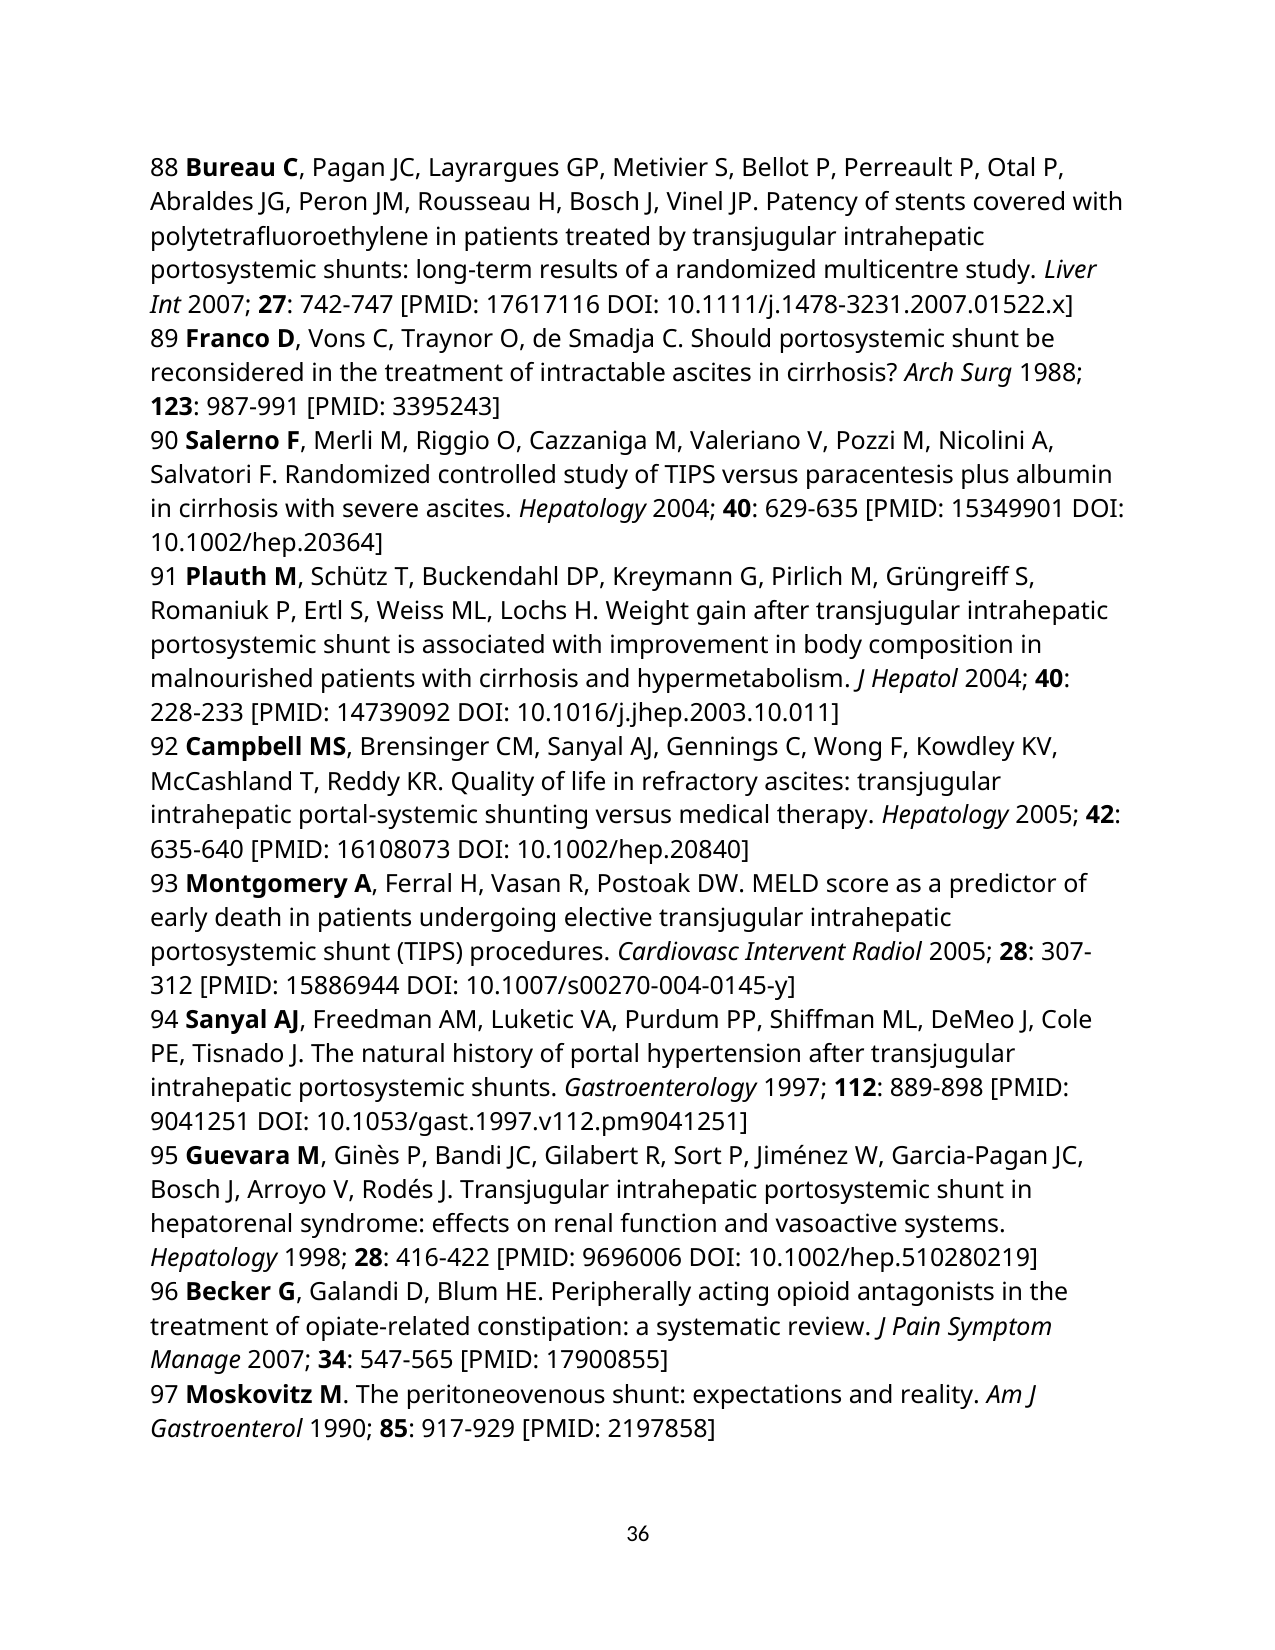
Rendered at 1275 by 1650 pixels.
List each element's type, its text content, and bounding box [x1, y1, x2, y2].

text 92 Campbell MS, Brensinger CM, Sanyal AJ, Gennings C, Wong F, Kowdley KV, McCashland T, Reddy KR. Quality of life in refractory ascites: transjugular intrahepatic portal-systemic shunting versus medical therapy. Hepatology 2005; 42: 635-640 [PMID: 16108073 DOI: 10.1002/hep.20840] [150, 729, 1125, 865]
text 90 Salerno F, Merli M, Riggio O, Cazzaniga M, Valeriano V, Pozzi M, Nicolini A, Salvatori F. Randomized controlled study of TIPS versus paracentesis plus albumin in cirrhosis with severe ascites. Hepatology 2004; 40: 629-635 [PMID: 15349901 DOI: 10.1002/hep.20364] [150, 422, 1125, 559]
text 88 Bureau C, Pagan JC, Layrargues GP, Metivier S, Bellot P, Perreault P, Otal P, Abraldes JG, Peron JM, Rousseau H, Bosch J, Vinel JP. Patency of stents covered with polytetrafluoroethylene in patients treated by transjugular intrahepatic portosystemic shunts: long-term results of a randomized multicentre study. Liver Int 2007; 27: 742-747 [PMID: 17617116 DOI: 10.1111/j.1478-3231.2007.01522.x] [150, 150, 1125, 320]
text 89 Franco D, Vons C, Traynor O, de Smadja C. Should portosystemic shunt be reconsidered in the treatment of intractable ascites in cirrhosis? Arch Surg 1988; 123: 987-991 [PMID: 3395243] [150, 320, 1125, 422]
text 96 Becker G, Galandi D, Blum HE. Peripherally acting opioid antagonists in the treatment of opiate-related constipation: a systematic review. J Pain Symptom Manage 2007; 34: 547-565 [PMID: 17900855] [150, 1274, 1125, 1376]
text 94 Sanyal AJ, Freedman AM, Luketic VA, Purdum PP, Shiffman ML, DeMeo J, Cole PE, Tisnado J. The natural history of portal hypertension after transjugular intrahepatic portosystemic shunts. Gastroenterology 1997; 112: 889-898 [PMID: 9041251 DOI: 10.1053/gast.1997.v112.pm9041251] [150, 1002, 1125, 1138]
text 97 Moskovitz M. The peritoneovenous shunt: expectations and reality. Am J Gastroenterol 1990; 85: 917-929 [PMID: 2197858] [150, 1376, 1125, 1444]
text 95 Guevara M, Ginès P, Bandi JC, Gilabert R, Sort P, Jiménez W, Garcia-Pagan JC, Bosch J, Arroyo V, Rodés J. Transjugular intrahepatic portosystemic shunt in hepatorenal syndrome: effects on renal function and vasoactive systems. Hepatology 1998; 28: 416-422 [PMID: 9696006 DOI: 10.1002/hep.510280219] [150, 1138, 1125, 1274]
text 93 Montgomery A, Ferral H, Vasan R, Postoak DW. MELD score as a predictor of early death in patients undergoing elective transjugular intrahepatic portosystemic shunt (TIPS) procedures. Cardiovasc Intervent Radiol 2005; 28: 307-312 [PMID: 15886944 DOI: 10.1007/s00270-004-0145-y] [150, 865, 1125, 1002]
text 91 Plauth M, Schütz T, Buckendahl DP, Kreymann G, Pirlich M, Grüngreiff S, Romaniuk P, Ertl S, Weiss ML, Lochs H. Weight gain after transjugular intrahepatic portosystemic shunt is associated with improvement in body composition in malnourished patients with cirrhosis and hypermetabolism. J Hepatol 2004; 40: 228-233 [PMID: 14739092 DOI: 10.1016/j.jhep.2003.10.011] [150, 559, 1125, 729]
